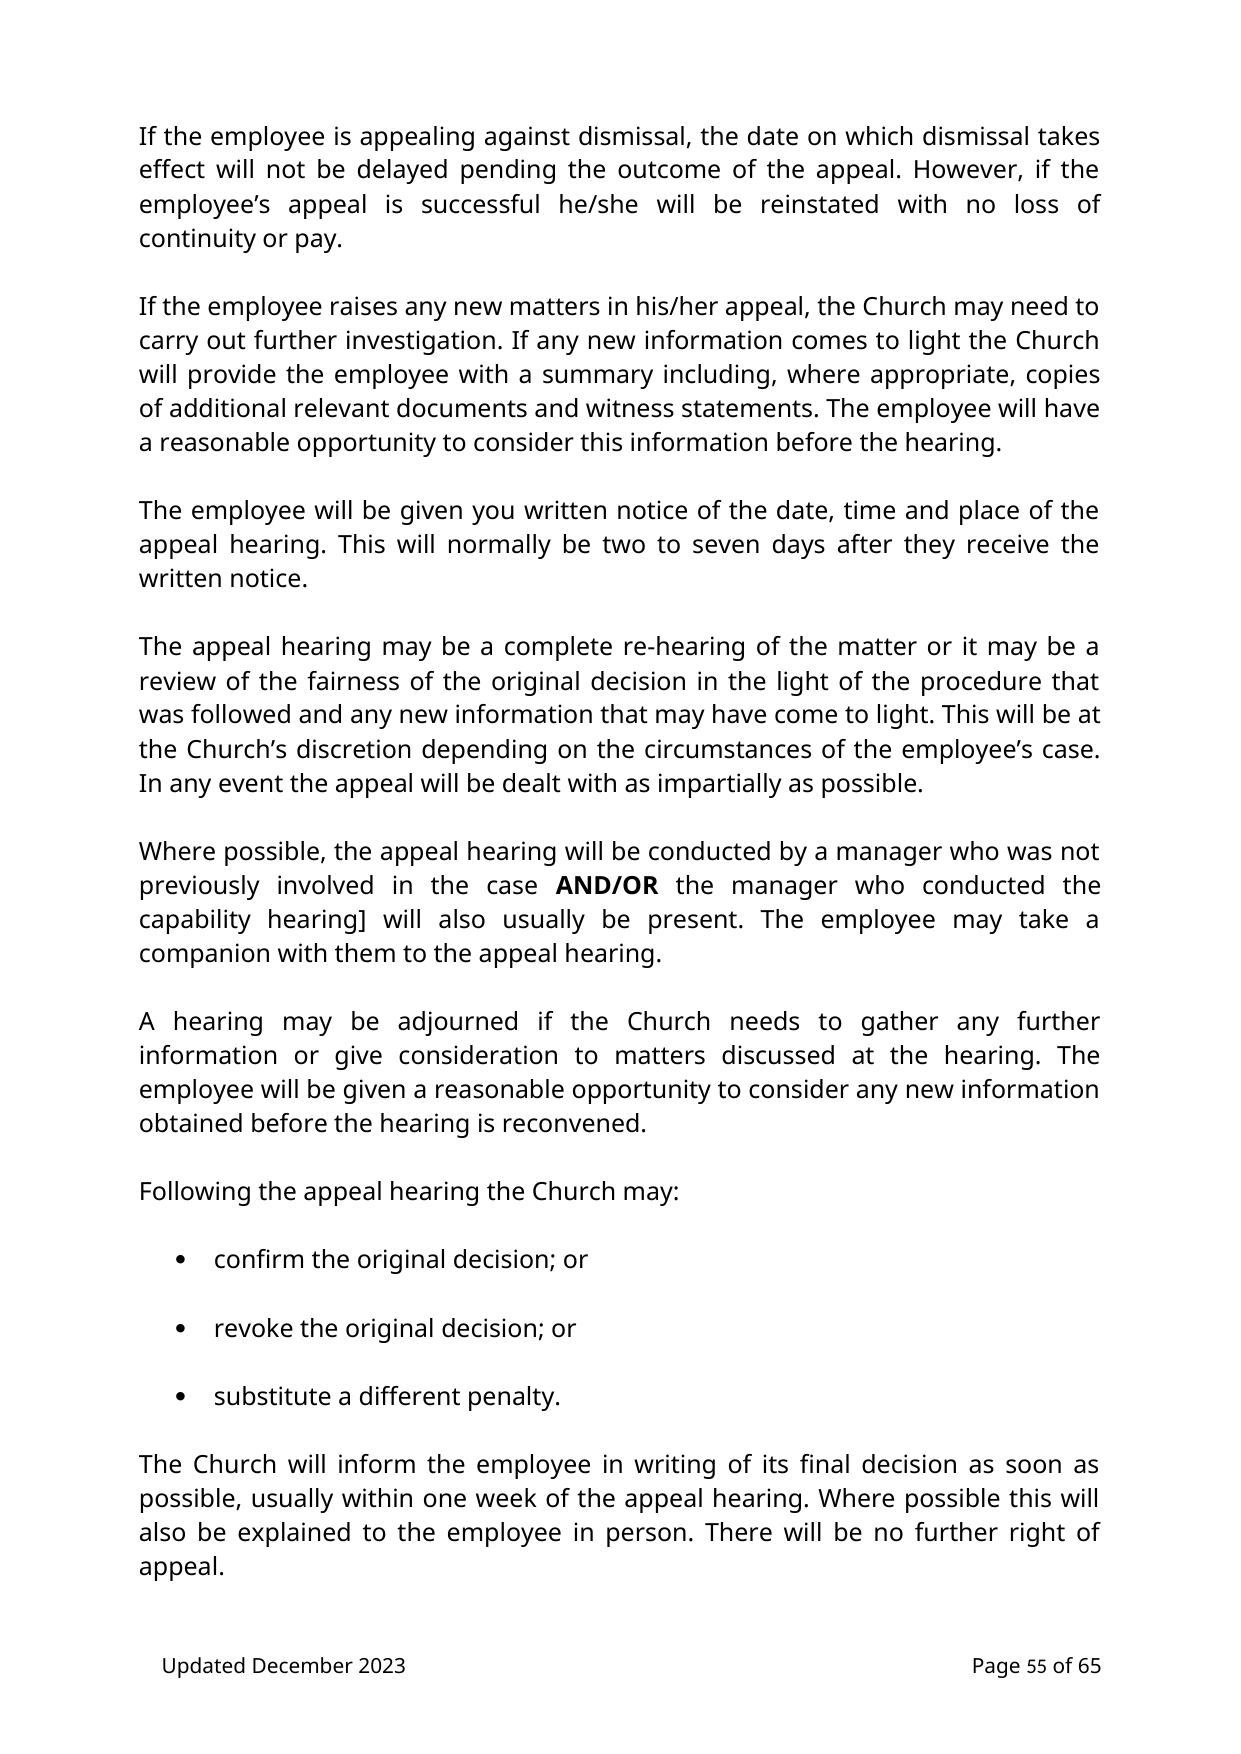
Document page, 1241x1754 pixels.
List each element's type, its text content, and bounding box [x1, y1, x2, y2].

subtitle Following the appeal hearing the Church may: [139, 1174, 1101, 1208]
subtitle revoke the original decision; or [176, 1310, 1101, 1344]
subtitle The appeal hearing may be a complete re-hearing of the matter or it may be a review of the fairness of the original decision in the light of the procedure that was followed and any new information that may have come to light. This will be at the Church’s discretion depending on the circumstances of the employee’s case. In any event the appeal will be dealt with as impartially as possible. [139, 629, 1101, 799]
subtitle The Church will inform the employee in writing of its final decision as soon as possible, usually within one week of the appeal hearing. Where possible this will also be explained to the employee in person. There will be no further right of appeal. [139, 1447, 1101, 1583]
subtitle A hearing may be adjourned if the Church needs to gather any further information or give consideration to matters discussed at the hearing. The employee will be given a reasonable opportunity to consider any new information obtained before the hearing is reconvened. [139, 1004, 1101, 1140]
subtitle The employee will be given you written notice of the date, time and place of the appeal hearing. This will normally be two to seven days after they receive the written notice. [139, 493, 1101, 595]
subtitle If the employee raises any new matters in his/her appeal, the Church may need to carry out further investigation. If any new information comes to light the Church will provide the employee with a summary including, where appropriate, copies of additional relevant documents and witness statements. The employee will have a reasonable opportunity to consider this information before the hearing. [139, 288, 1101, 459]
subtitle substitute a different penalty. [176, 1378, 1101, 1412]
subtitle confirm the original decision; or [176, 1242, 1101, 1276]
subtitle If the employee is appealing against dismissal, the date on which dismissal takes effect will not be delayed pending the outcome of the appeal. However, if the employee’s appeal is successful he/she will be reinstated with no loss of continuity or pay. [139, 118, 1101, 254]
subtitle Where possible, the appeal hearing will be conducted by a manager who was not previously involved in the case AND/OR the manager who conducted the capability hearing] will also usually be present. The employee may take a companion with them to the appeal hearing. [139, 833, 1101, 970]
